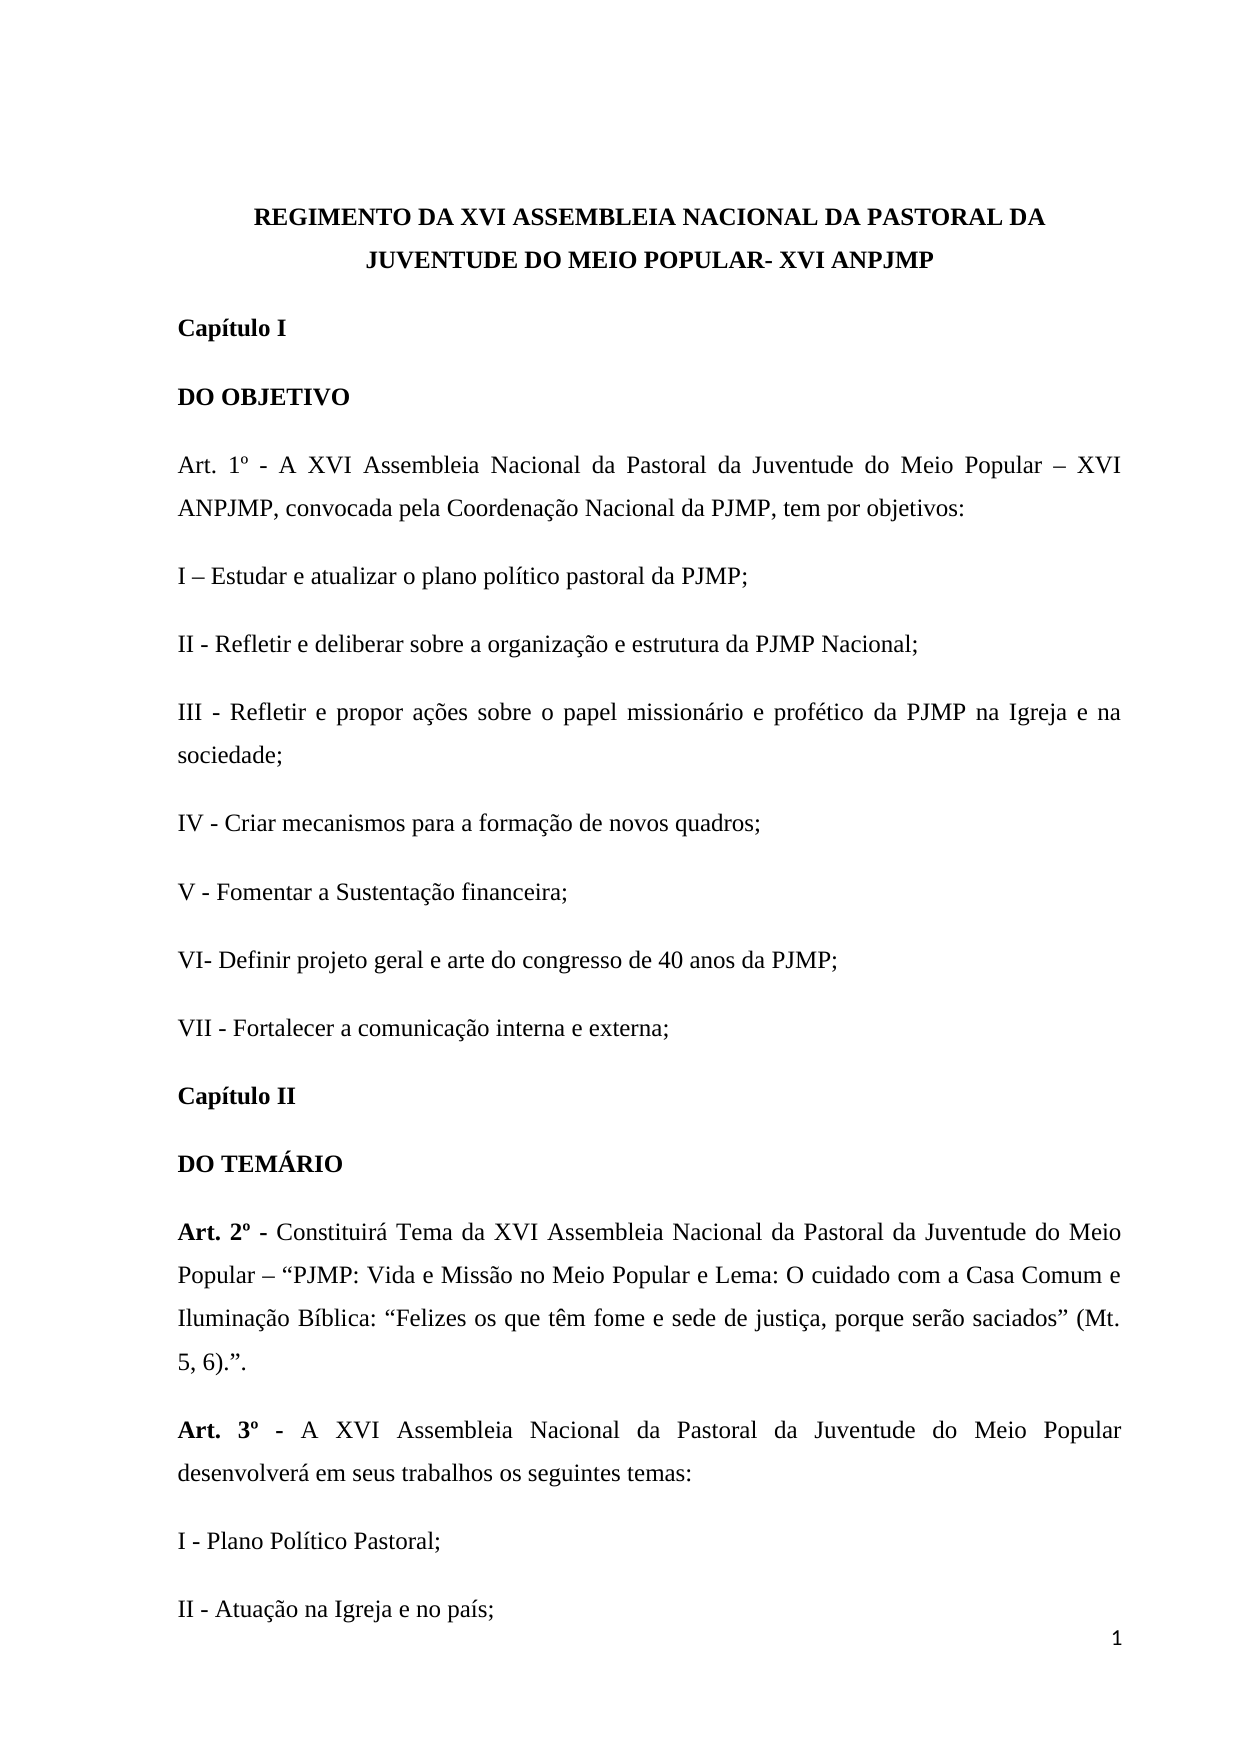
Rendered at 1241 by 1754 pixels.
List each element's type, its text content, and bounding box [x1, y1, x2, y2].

text VII - Fortalecer a comunicação interna e externa; [177, 1013, 1122, 1042]
text I - Plano Político Pastoral; [177, 1526, 1122, 1555]
text V - Fomentar a Sustentação financeira; [177, 877, 1122, 905]
text DO TEMÁRIO [177, 1149, 1122, 1178]
text IV - Criar mecanismos para a formação de novos quadros; [177, 808, 1122, 837]
text REGIMENTO DA XVI ASSEMBLEIA NACIONAL DA PASTORAL DA JUVENTUDE DO MEIO POPULAR- XVI ANPJMP [177, 202, 1122, 274]
text Art. 2º - Constituirá Tema da XVI Assembleia Nacional da Pastoral da Juventude do Meio Popular – “PJMP: Vida e Missão no Meio Popular e Lema: O cuidado com a Casa Comum e Iluminação Bíblica: “Felizes os que têm fome e sede de justiça, porque serão saciados” (Mt. 5, 6).”. [177, 1217, 1122, 1375]
text II - Refletir e deliberar sobre a organização e estrutura da PJMP Nacional; [177, 629, 1122, 658]
text DO OBJETIVO [177, 382, 1122, 410]
text Capítulo I [177, 313, 1122, 342]
text II - Atuação na Igreja e no país; [177, 1594, 1122, 1623]
text VI- Definir projeto geral e arte do congresso de 40 anos da PJMP; [177, 945, 1122, 973]
text I – Estudar e atualizar o plano político pastoral da PJMP; [177, 561, 1122, 590]
text Capítulo II [177, 1081, 1122, 1110]
text Art. 3º - A XVI Assembleia Nacional da Pastoral da Juventude do Meio Popular desenvolverá em seus trabalhos os seguintes temas: [177, 1415, 1122, 1487]
text Art. 1º - A XVI Assembleia Nacional da Pastoral da Juventude do Meio Popular – XVI ANPJMP, convocada pela Coordenação Nacional da PJMP, tem por objetivos: [177, 450, 1122, 522]
text III - Refletir e propor ações sobre o papel missionário e profético da PJMP na Igreja e na sociedade; [177, 697, 1122, 769]
